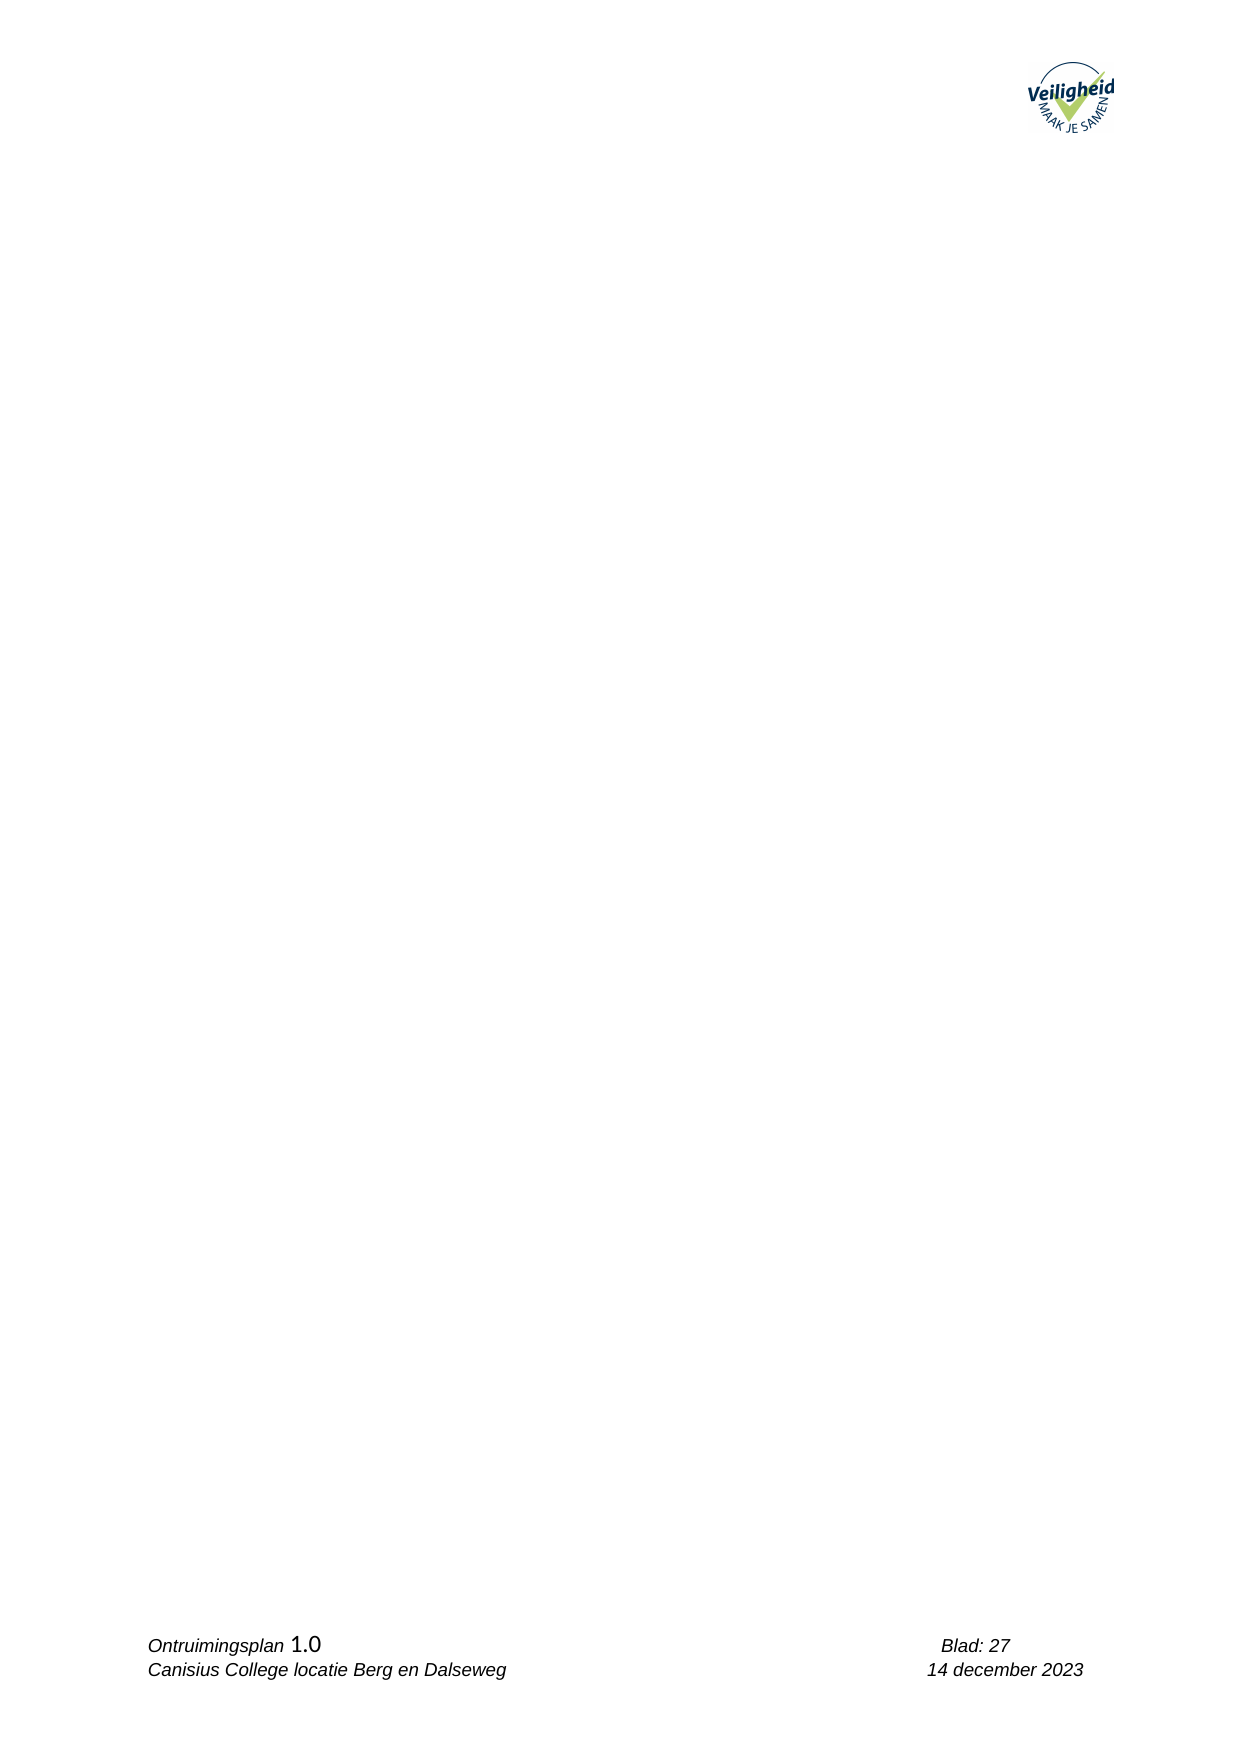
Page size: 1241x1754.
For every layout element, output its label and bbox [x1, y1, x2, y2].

picture [1028, 62, 1114, 133]
